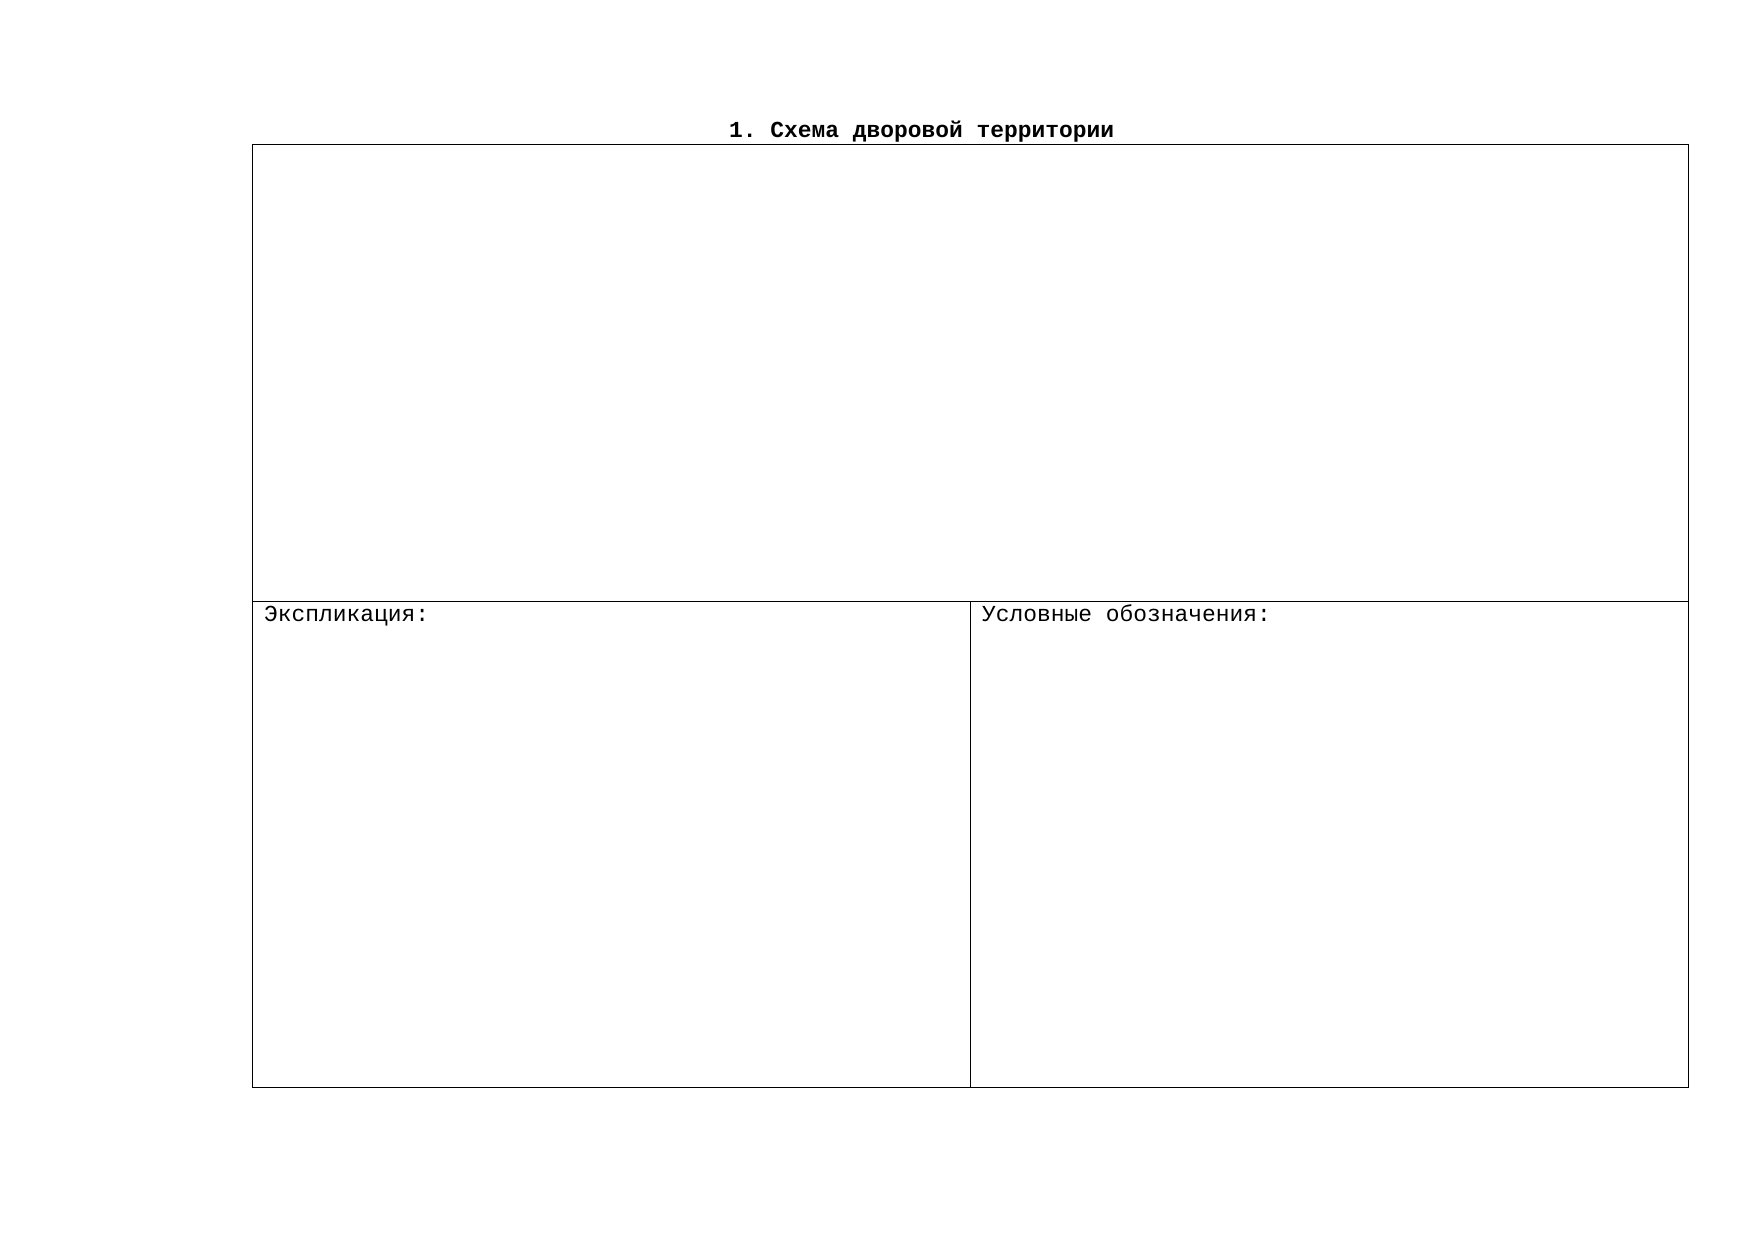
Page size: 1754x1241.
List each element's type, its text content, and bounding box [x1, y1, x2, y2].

table_cell Условные обозначения: [971, 602, 1688, 1087]
text 1. Схема дворовой территории [177, 118, 1665, 144]
table_cell Экспликация: [253, 602, 970, 1087]
table_header [253, 145, 1688, 601]
